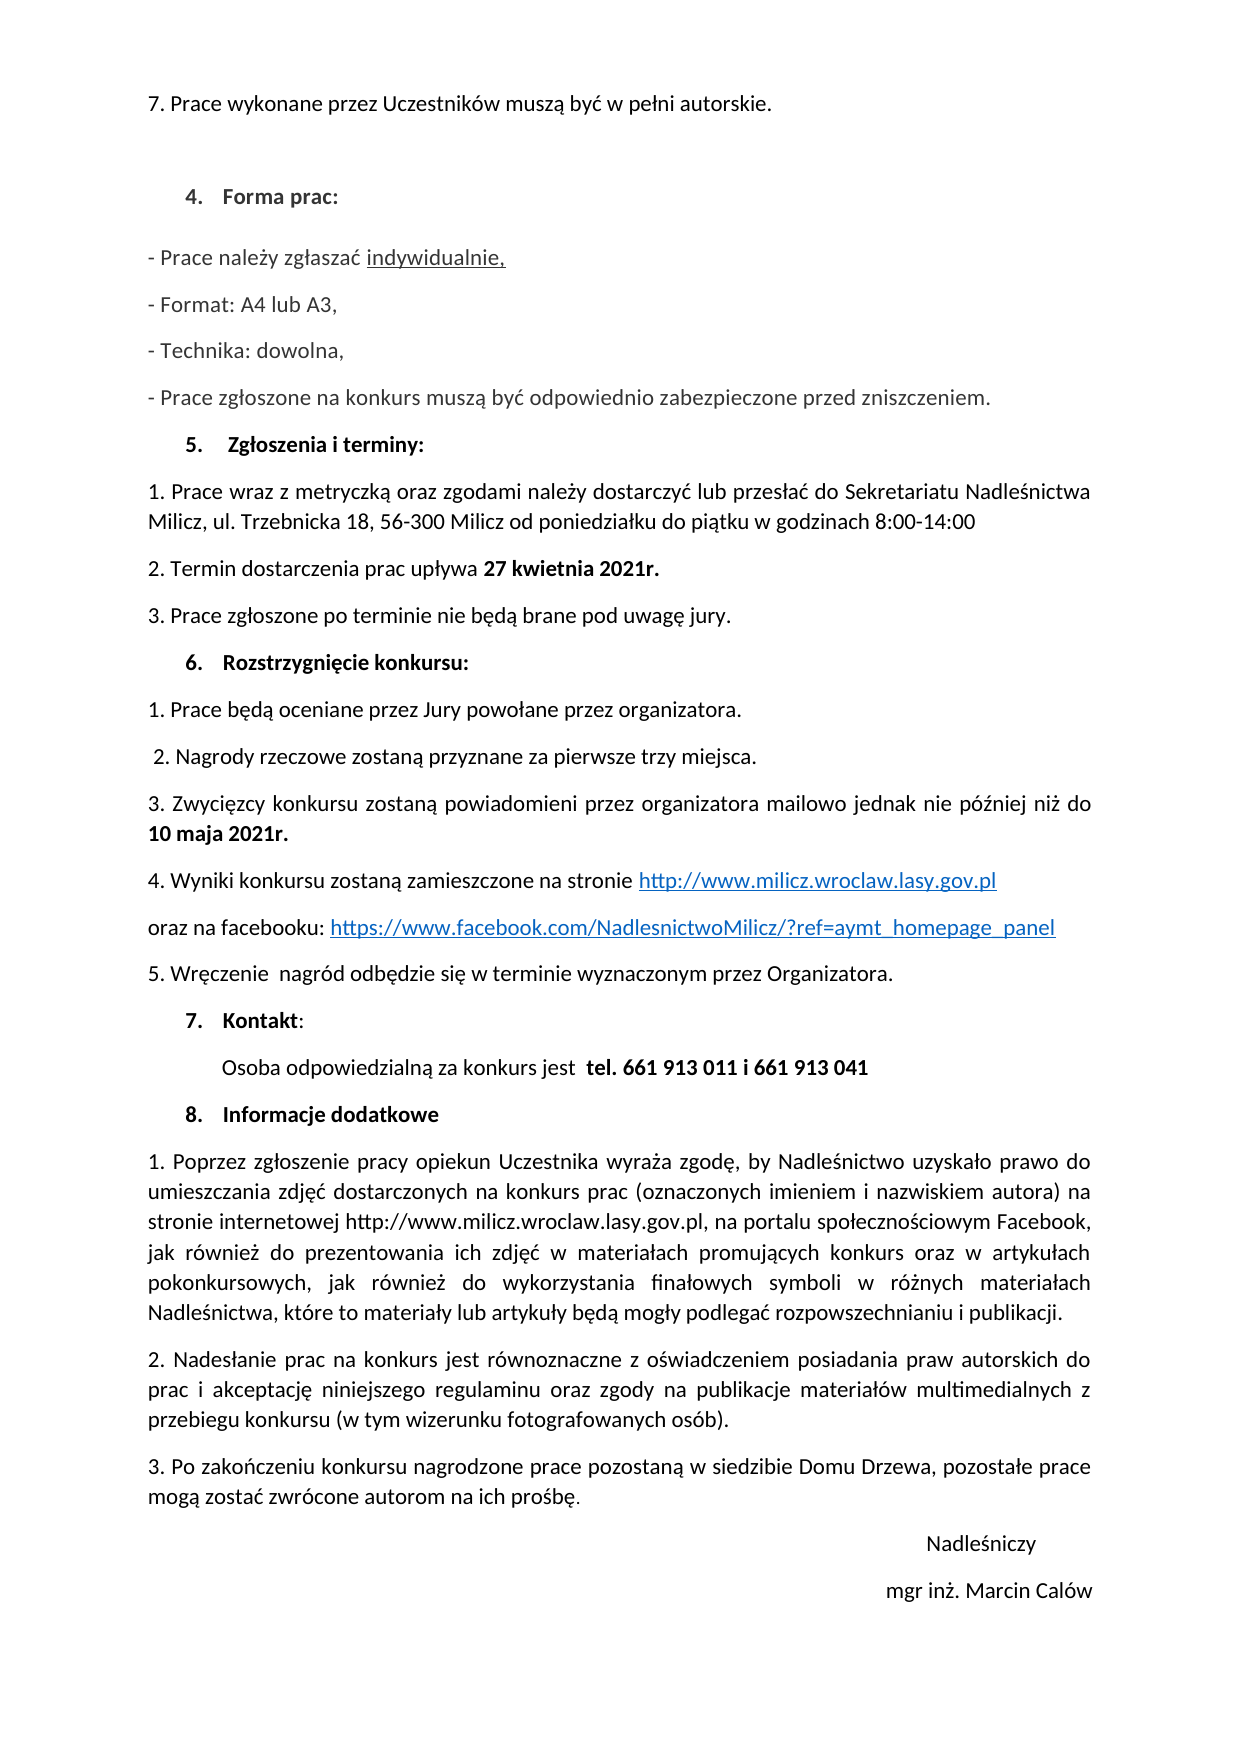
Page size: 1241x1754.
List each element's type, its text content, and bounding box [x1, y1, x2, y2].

text 3. Prace zgłoszone po terminie nie będą brane pod uwagę jury. [148, 601, 1093, 629]
text mgr inż. Marcin Calów [148, 1576, 1093, 1604]
text 2. Nadesłanie prac na konkurs jest równoznaczne z oświadczeniem posiadania praw autorskich do prac i akceptację niniejszego regulaminu oraz zgody na publikacje materiałów multimedialnych z przebiegu konkursu (w tym wizerunku fotografowanych osób). [148, 1345, 1093, 1433]
text 5. Wręczenie nagród odbędzie się w terminie wyznaczonym przez Organizatora. [148, 959, 1093, 987]
list Rozstrzygnięcie konkursu: [185, 648, 1093, 676]
text - Prace należy zgłaszać indywidualnie, [148, 243, 1093, 271]
list Zgłoszenia i terminy: [185, 430, 1093, 458]
text Nadleśniczy [148, 1529, 1093, 1557]
text - Format: A4 lub A3, [148, 290, 1093, 318]
list Kontakt: [185, 1006, 1093, 1034]
text 1. Prace wraz z metryczką oraz zgodami należy dostarczyć lub przesłać do Sekretariatu Nadleśnictwa Milicz, ul. Trzebnicka 18, 56-300 Milicz od poniedziałku do piątku w godzinach 8:00-14:00 [148, 477, 1093, 535]
list Informacje dodatkowe [185, 1100, 1093, 1128]
text 1. Prace będą oceniane przez Jury powołane przez organizatora. [148, 695, 1093, 723]
text - Technika: dowolna, [148, 337, 1093, 364]
text 4. Wyniki konkursu zostaną zamieszczone na stronie http://www.milicz.wroclaw.lasy.gov.pl [148, 866, 1093, 894]
text 1. Poprzez zgłoszenie pracy opiekun Uczestnika wyraża zgodę, by Nadleśnictwo uzyskało prawo do umieszczania zdjęć dostarczonych na konkurs prac (oznaczonych imieniem i nazwiskiem autora) na stronie internetowej http://www.milicz.wroclaw.lasy.gov.pl, na portalu społecznościowym Facebook, jak również do prezentowania ich zdjęć w materiałach promujących konkurs oraz w artykułach pokonkursowych, jak również do wykorzystania finałowych symboli w różnych materiałach Nadleśnictwa, które to materiały lub artykuły będą mogły podlegać rozpowszechnianiu i publikacji. [148, 1147, 1093, 1326]
text oraz na facebooku: https://www.facebook.com/NadlesnictwoMilicz/?ref=aymt_homepage_panel [148, 913, 1093, 941]
text 7. Prace wykonane przez Uczestników muszą być w pełni autorskie. [148, 89, 1093, 117]
text Osoba odpowiedzialną za konkurs jest tel. 661 913 011 i 661 913 041 [222, 1053, 1093, 1081]
text 3. Po zakończeniu konkursu nagrodzone prace pozostaną w siedzibie Domu Drzewa, pozostałe prace mogą zostać zwrócone autorom na ich prośbę. [148, 1452, 1093, 1510]
text - Prace zgłoszone na konkurs muszą być odpowiednio zabezpieczone przed zniszczeniem. [148, 383, 1093, 411]
text 2. Termin dostarczenia prac upływa 27 kwietnia 2021r. [148, 554, 1093, 582]
list Forma prac: [185, 182, 1093, 210]
text 3. Zwycięzcy konkursu zostaną powiadomieni przez organizatora mailowo jednak nie później niż do 10 maja 2021r. [148, 789, 1093, 847]
text 2. Nagrody rzeczowe zostaną przyznane za pierwsze trzy miejsca. [148, 742, 1093, 770]
